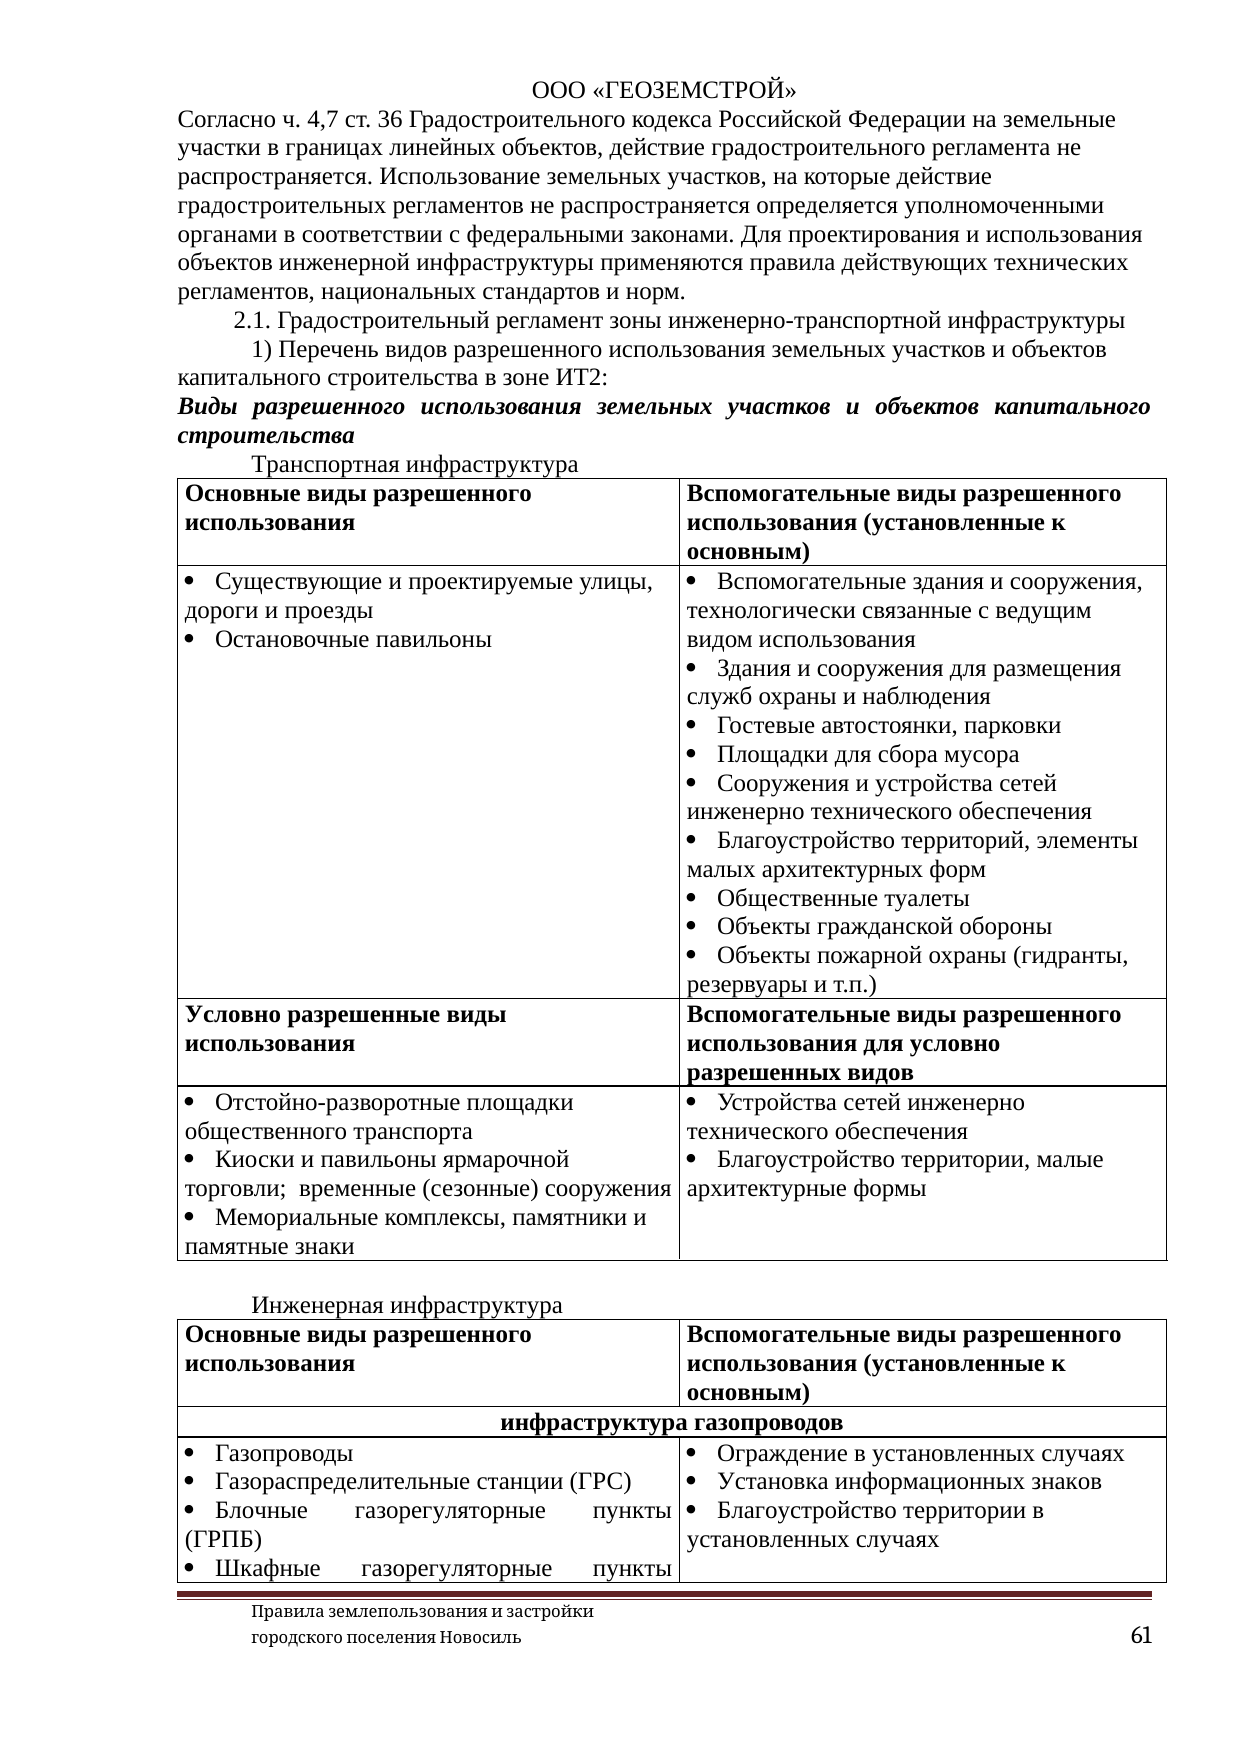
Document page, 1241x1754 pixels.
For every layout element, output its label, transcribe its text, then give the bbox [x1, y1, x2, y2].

text 2.1. Градостроительный регламент зоны инженерно-транспортной инфраструктуры [177, 305, 1152, 334]
table_cell инфраструктура газопроводов [178, 1407, 1166, 1436]
table_cell Отстойно-разворотные площадки общественного транспорта Киоски и павильоны ярмарочной торговли; временные (сезонные) сооружения Мемориальные комплексы, памятники и памятные знаки [178, 1087, 679, 1259]
table_cell Устройства сетей инженерно технического обеспечения Благоустройство территории, малые архитектурные формы [680, 1087, 1166, 1259]
table_cell Вспомогательные виды разрешенного использования для условно разрешенных видов [680, 999, 1166, 1085]
table_cell Существующие и проектируемые улицы, дороги и проезды Остановочные павильоны [178, 566, 679, 998]
text Транспортная инфраструктура [177, 449, 1152, 477]
table_header Основные виды разрешенного использования [178, 479, 679, 565]
table_header Вспомогательные виды разрешенного использования (установленные к основным) [680, 479, 1166, 565]
text Согласно ч. 4,7 ст. 36 Градостроительного кодекса Российской Федерации на земельные участки в границах линейных объектов, действие градостроительного регламента не распространяется. Использование земельных участков, на которые действие градостроительных регламентов не распространяется определяется уполномоченными органами в соответствии с федеральными законами. Для проектирования и использования объектов инженерной инфраструктуры применяются правила действующих технических регламентов, национальных стандартов и норм. [177, 104, 1152, 305]
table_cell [680, 1438, 1166, 1581]
table_cell Вспомогательные здания и сооружения, технологически связанные с ведущим видом использования Здания и сооружения для размещения служб охраны и наблюдения Гостевые автостоянки, парковки Площадки для сбора мусора Сооружения и устройства сетей инженерно технического обеспечения Благоустройство территорий, элементы малых архитектурных форм Общественные туалеты Объекты гражданской обороны Объекты пожарной охраны (гидранты, резервуары и т.п.) [680, 566, 1166, 998]
table_header Вспомогательные виды разрешенного использования (установленные к основным) [680, 1320, 1166, 1406]
text Виды разрешенного использования земельных участков и объектов капитального строительства [177, 391, 1152, 449]
text 1) Перечень видов разрешенного использования земельных участков и объектов капитального строительства в зоне ИТ2: [177, 334, 1152, 391]
table_cell Условно разрешенные виды использования [178, 999, 679, 1085]
table_header Основные виды разрешенного использования [178, 1320, 679, 1406]
text Инженерная инфраструктура [177, 1290, 1152, 1318]
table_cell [178, 1438, 679, 1581]
